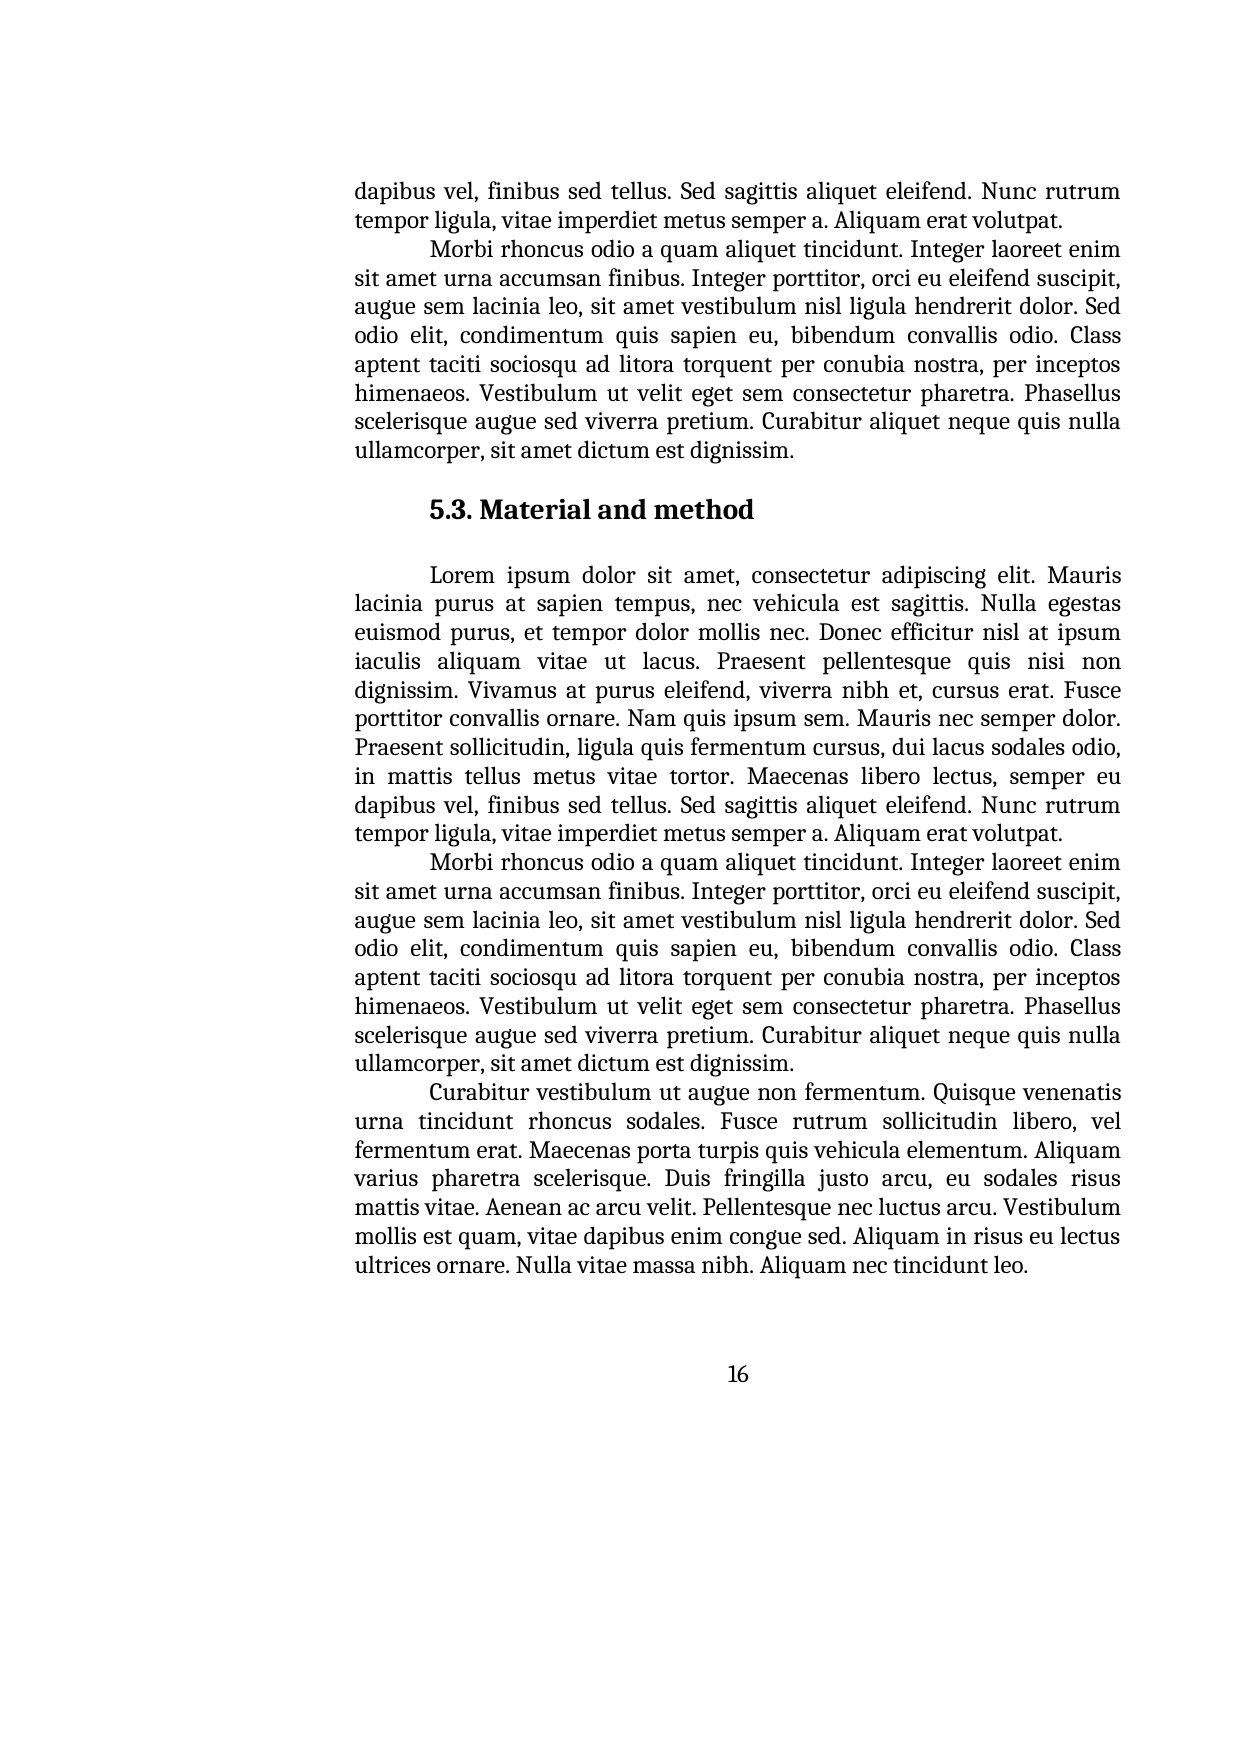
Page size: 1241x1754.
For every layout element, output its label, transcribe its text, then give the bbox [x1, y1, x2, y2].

text Morbi rhoncus odio a quam aliquet tincidunt. Integer laoreet enim sit amet urna accumsan finibus. Integer porttitor, orci eu eleifend suscipit, augue sem lacinia leo, sit amet vestibulum nisl ligula hendrerit dolor. Sed odio elit, condimentum quis sapien eu, bibendum convallis odio. Class aptent taciti sociosqu ad litora torquent per conubia nostra, per inceptos himenaeos. Vestibulum ut velit eget sem consectetur pharetra. Phasellus scelerisque augue sed viverra pretium. Curabitur aliquet neque quis nulla ullamcorper, sit amet dictum est dignissim. [354, 235, 1122, 465]
subtitle 5.3. Material and method [354, 493, 1122, 527]
text Curabitur vestibulum ut augue non fermentum. Quisque venenatis urna tincidunt rhoncus sodales. Fusce rutrum sollicitudin libero, vel fermentum erat. Maecenas porta turpis quis vehicula elementum. Aliquam varius pharetra scelerisque. Duis fringilla justo arcu, eu sodales risus mattis vitae. Aenean ac arcu velit. Pellentesque nec luctus arcu. Vestibulum mollis est quam, vitae dapibus enim congue sed. Aliquam in risus eu lectus ultrices ornare. Nulla vitae massa nibh. Aliquam nec tincidunt leo. [354, 1078, 1122, 1279]
text Morbi rhoncus odio a quam aliquet tincidunt. Integer laoreet enim sit amet urna accumsan finibus. Integer porttitor, orci eu eleifend suscipit, augue sem lacinia leo, sit amet vestibulum nisl ligula hendrerit dolor. Sed odio elit, condimentum quis sapien eu, bibendum convallis odio. Class aptent taciti sociosqu ad litora torquent per conubia nostra, per inceptos himenaeos. Vestibulum ut velit eget sem consectetur pharetra. Phasellus scelerisque augue sed viverra pretium. Curabitur aliquet neque quis nulla ullamcorper, sit amet dictum est dignissim. [354, 848, 1122, 1078]
